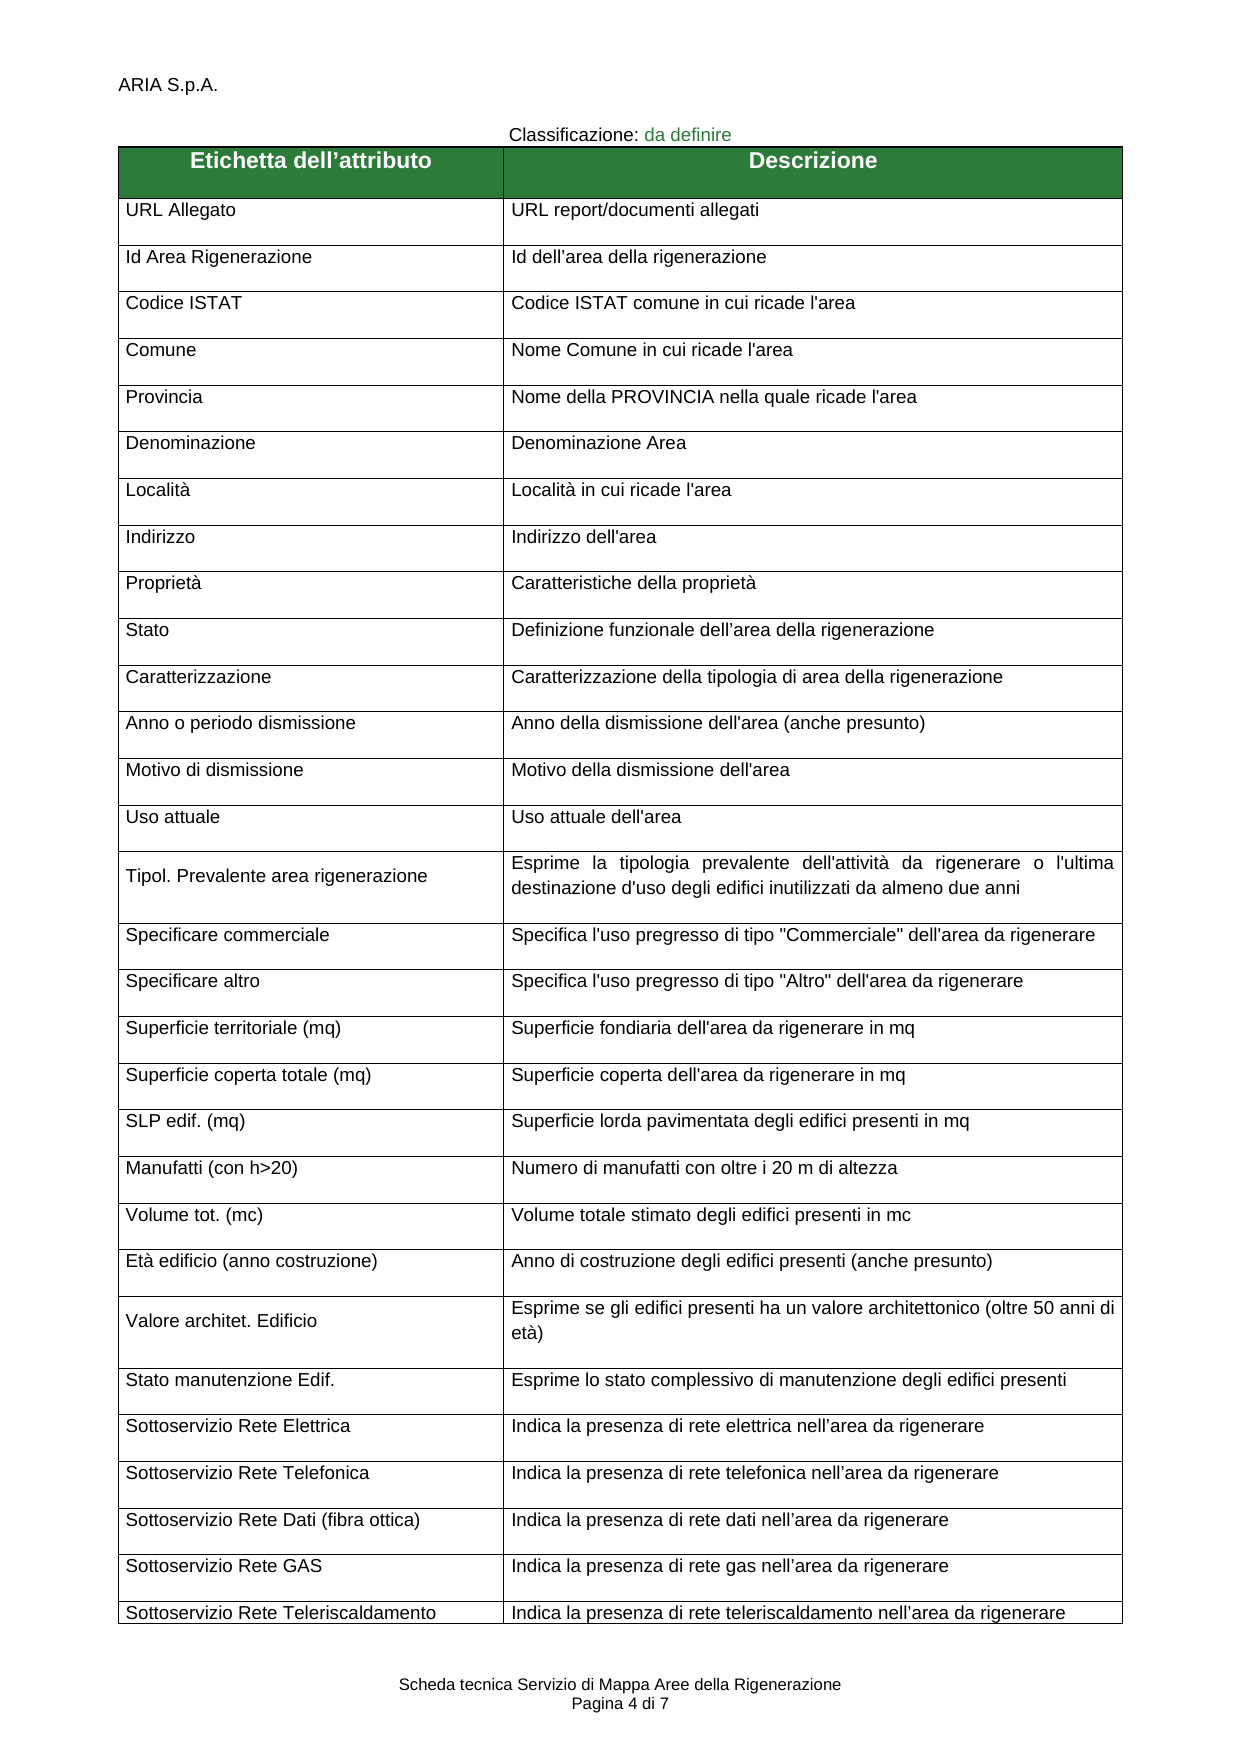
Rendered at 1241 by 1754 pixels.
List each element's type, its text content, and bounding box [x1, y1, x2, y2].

table_cell Provincia [119, 386, 503, 431]
table_cell URL Allegato [119, 199, 503, 244]
table_cell Esprime la tipologia prevalente dell'attività da rigenerare o l'ultima destinazione d'uso degli edifici inutilizzati da almeno due anni [504, 852, 1122, 923]
table_cell Età edificio (anno costruzione) [119, 1250, 503, 1296]
table_cell Volume totale stimato degli edifici presenti in mc [504, 1204, 1122, 1249]
table_cell Superficie coperta dell'area da rigenerare in mq [504, 1064, 1122, 1109]
table_cell Caratterizzazione della tipologia di area della rigenerazione [504, 666, 1122, 711]
table_cell Anno di costruzione degli edifici presenti (anche presunto) [504, 1250, 1122, 1296]
table_cell Sottoservizio Rete GAS [119, 1555, 503, 1601]
table_cell Caratteristiche della proprietà [504, 572, 1122, 618]
table_cell Indirizzo [119, 526, 503, 571]
table_cell Motivo della dismissione dell'area [504, 759, 1122, 804]
table_cell Nome Comune in cui ricade l'area [504, 339, 1122, 384]
table_cell Volume tot. (mc) [119, 1204, 503, 1249]
table_cell Denominazione [119, 432, 503, 478]
table_cell Comune [119, 339, 503, 384]
table_cell Specificare commerciale [119, 924, 503, 969]
table_cell Superficie territoriale (mq) [119, 1017, 503, 1063]
table_cell URL report/documenti allegati [504, 199, 1122, 244]
table_cell Stato manutenzione Edif. [119, 1369, 503, 1414]
table_cell Superficie fondiaria dell'area da rigenerare in mq [504, 1017, 1122, 1063]
table_cell Sottoservizio Rete Elettrica [119, 1415, 503, 1461]
table_cell Codice ISTAT [119, 292, 503, 338]
table_cell Nome della PROVINCIA nella quale ricade l'area [504, 386, 1122, 431]
table_cell Sottoservizio Rete Dati (fibra ottica) [119, 1509, 503, 1554]
table_cell Tipol. Prevalente area rigenerazione [119, 852, 503, 923]
table_cell Anno o periodo dismissione [119, 712, 503, 758]
table_cell Indirizzo dell'area [504, 526, 1122, 571]
table_cell Sottoservizio Rete Telefonica [119, 1462, 503, 1507]
table_cell Superficie lorda pavimentata degli edifici presenti in mq [504, 1110, 1122, 1156]
table_cell Stato [119, 619, 503, 664]
table_cell Id Area Rigenerazione [119, 246, 503, 291]
table_cell Esprime lo stato complessivo di manutenzione degli edifici presenti [504, 1369, 1122, 1414]
table_cell Numero di manufatti con oltre i 20 m di altezza [504, 1157, 1122, 1203]
table_cell Caratterizzazione [119, 666, 503, 711]
table_cell Proprietà [119, 572, 503, 618]
table_cell SLP edif. (mq) [119, 1110, 503, 1156]
table_cell Id dell’area della rigenerazione [504, 246, 1122, 291]
table_cell Denominazione Area [504, 432, 1122, 478]
table_cell Località [119, 479, 503, 524]
table_cell Motivo di dismissione [119, 759, 503, 804]
table_header Etichetta dell’attributo [119, 148, 503, 198]
table_cell Superficie coperta totale (mq) [119, 1064, 503, 1109]
table_header Descrizione [504, 148, 1122, 198]
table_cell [504, 1602, 1122, 1623]
table_cell Definizione funzionale dell’area della rigenerazione [504, 619, 1122, 664]
table_cell Indica la presenza di rete telefonica nell’area da rigenerare [504, 1462, 1122, 1507]
table_cell Sottoservizio Rete Teleriscaldamento [119, 1602, 503, 1623]
table_cell Specifica l'uso pregresso di tipo "Commerciale" dell'area da rigenerare [504, 924, 1122, 969]
table_cell Codice ISTAT comune in cui ricade l'area [504, 292, 1122, 338]
table_cell Uso attuale dell'area [504, 806, 1122, 851]
table_cell Specifica l'uso pregresso di tipo "Altro" dell'area da rigenerare [504, 970, 1122, 1016]
table_cell Anno della dismissione dell'area (anche presunto) [504, 712, 1122, 758]
table_cell Specificare altro [119, 970, 503, 1016]
table_cell Valore architet. Edificio [119, 1297, 503, 1367]
table_cell Uso attuale [119, 806, 503, 851]
table_cell Località in cui ricade l'area [504, 479, 1122, 524]
table_cell Indica la presenza di rete elettrica nell’area da rigenerare [504, 1415, 1122, 1461]
table_cell Manufatti (con h>20) [119, 1157, 503, 1203]
table_cell Indica la presenza di rete dati nell’area da rigenerare [504, 1509, 1122, 1554]
table_cell Esprime se gli edifici presenti ha un valore architettonico (oltre 50 anni di età) [504, 1297, 1122, 1367]
table_cell Indica la presenza di rete gas nell’area da rigenerare [504, 1555, 1122, 1601]
